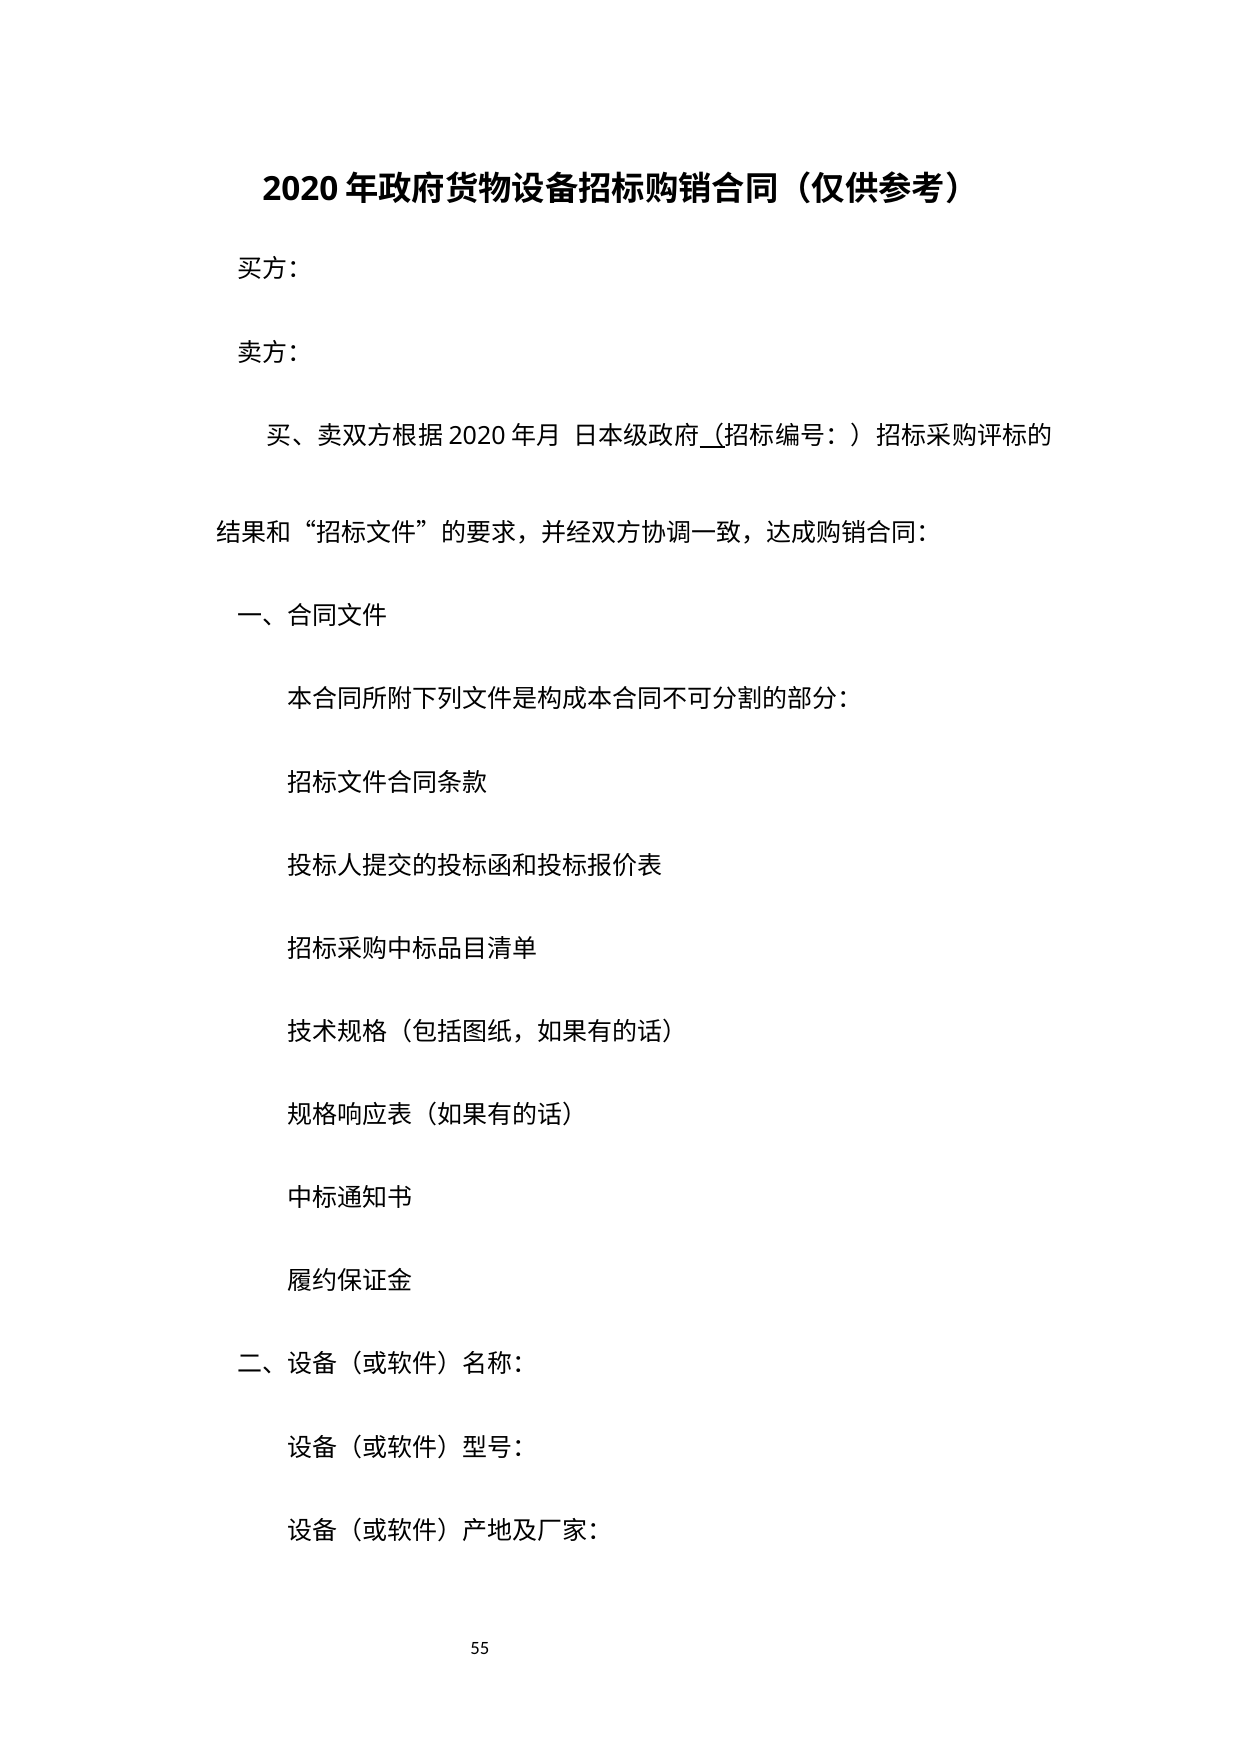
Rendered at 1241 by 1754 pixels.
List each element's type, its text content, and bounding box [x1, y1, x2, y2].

text 招标文件合同条款 [187, 748, 1053, 813]
text 买、卖双方根据2020年月 日本级政府（招标编号：）招标采购评标的结果和“招标文件”的要求，并经双方协调一致，达成购销合同： [217, 401, 1053, 563]
text 规格响应表（如果有的话） [187, 1080, 1053, 1145]
text 投标人提交的投标函和投标报价表 [187, 831, 1053, 896]
text 履约保证金 [187, 1246, 1053, 1311]
text 设备（或软件）型号： [187, 1413, 1053, 1478]
text 中标通知书 [187, 1163, 1053, 1228]
text 2020年政府货物设备招标购销合同（仅供参考） [187, 162, 1053, 210]
text 二、设备（或软件）名称： [187, 1329, 1053, 1394]
text 一、合同文件 [187, 581, 1053, 646]
text 招标采购中标品目清单 [187, 914, 1053, 979]
text 设备（或软件）产地及厂家： [187, 1496, 1053, 1561]
text 技术规格（包括图纸，如果有的话） [187, 997, 1053, 1062]
text 卖方： [187, 318, 1053, 383]
text 本合同所附下列文件是构成本合同不可分割的部分： [187, 664, 1053, 729]
text 买方： [187, 234, 1053, 299]
